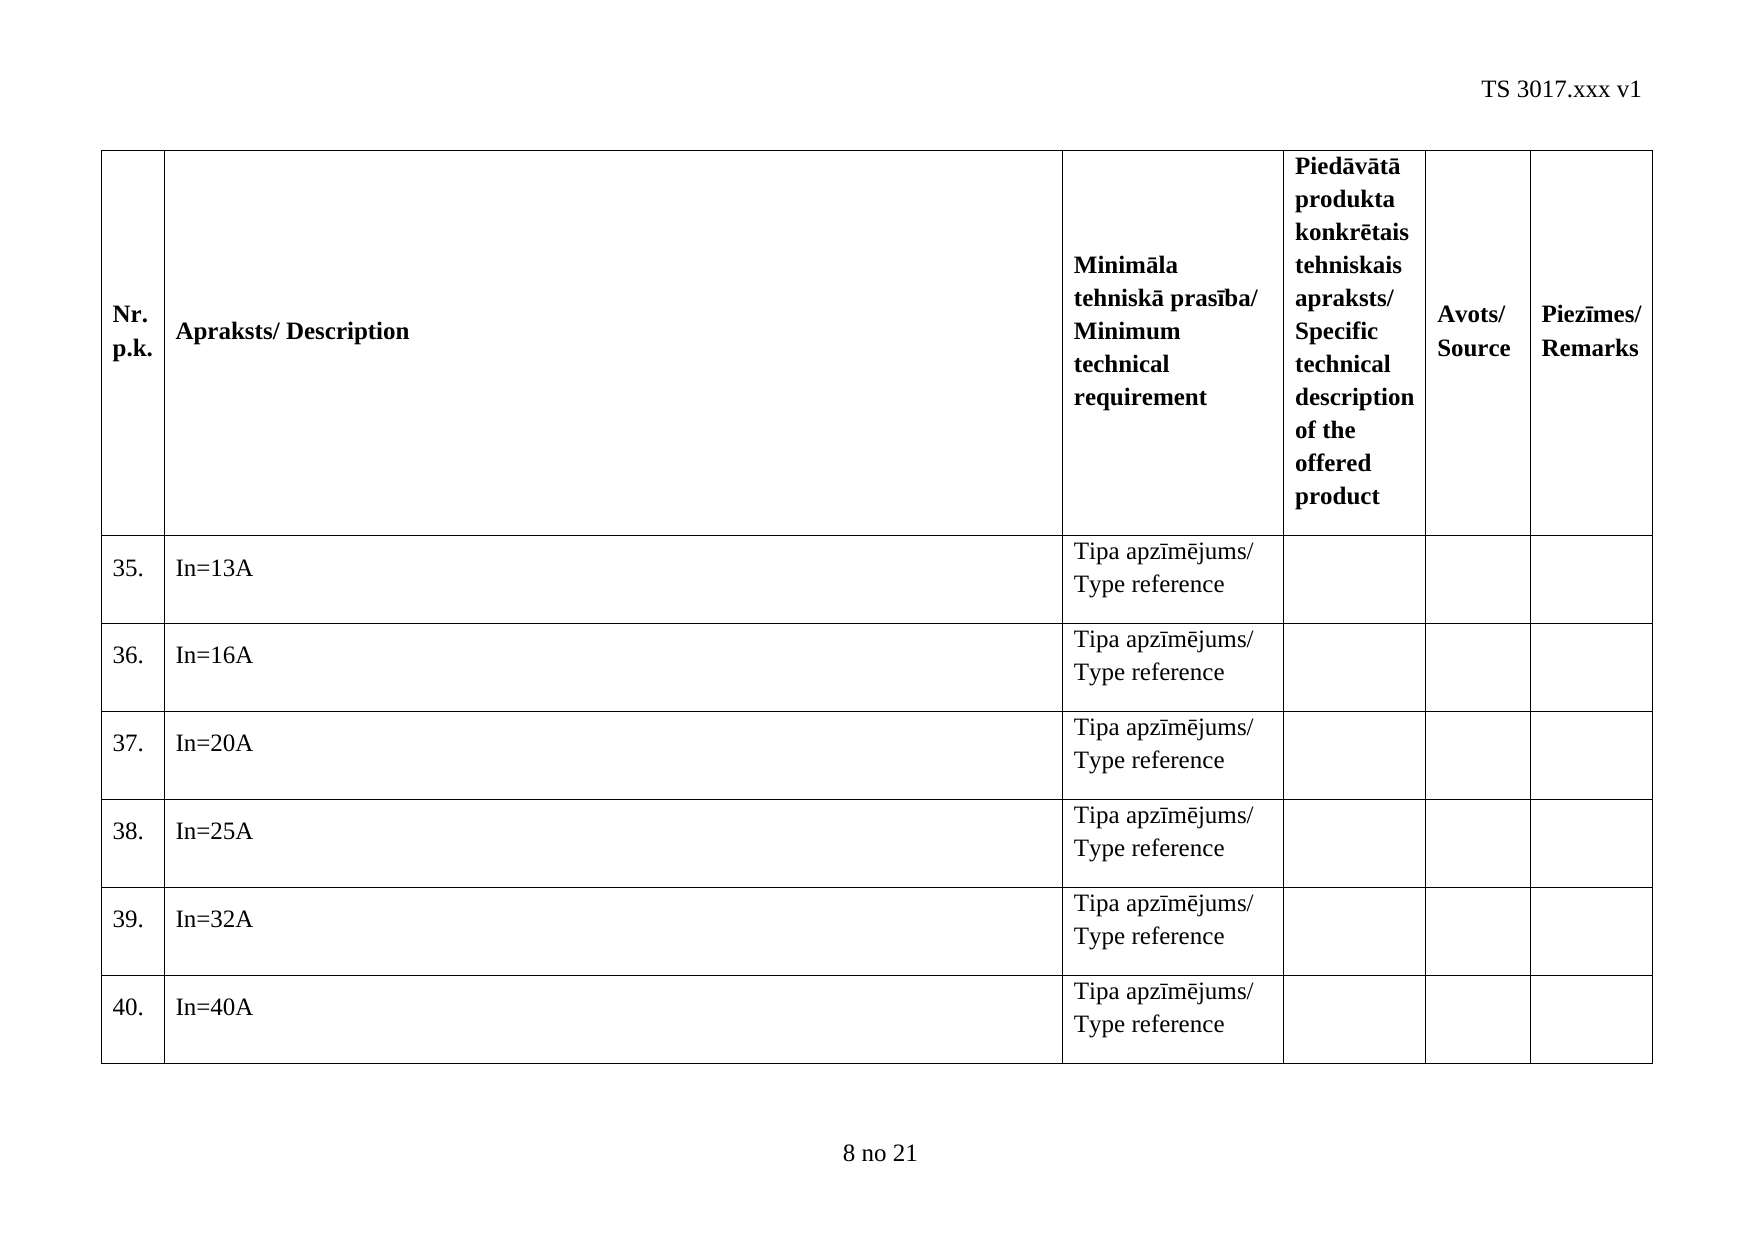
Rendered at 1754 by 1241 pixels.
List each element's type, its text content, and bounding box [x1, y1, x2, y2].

table_cell [1284, 888, 1425, 975]
table_cell [1426, 712, 1530, 799]
table_cell [102, 536, 164, 623]
table_header Piedāvātā produkta konkrētais tehniskais apraksts/ Specific technical description of the offered product [1284, 151, 1425, 535]
table_header Avots/ Source [1426, 151, 1530, 535]
table_cell [102, 976, 164, 1063]
table_cell [1531, 800, 1652, 887]
table_cell [1284, 536, 1425, 623]
table_cell [1284, 800, 1425, 887]
table_cell [1426, 536, 1530, 623]
table_cell [1531, 976, 1652, 1063]
table_cell Tipa apzīmējums/ Type reference [1063, 624, 1283, 711]
table_cell [1426, 888, 1530, 975]
table_cell In=32A [165, 888, 1062, 975]
table_cell Tipa apzīmējums/ Type reference [1063, 800, 1283, 887]
table_cell [1531, 536, 1652, 623]
table_cell Tipa apzīmējums/ Type reference [1063, 712, 1283, 799]
table_cell [102, 712, 164, 799]
table_cell [1531, 624, 1652, 711]
table_header Minimāla tehniskā prasība/ Minimum technical requirement [1063, 151, 1283, 535]
table_cell Tipa apzīmējums/ Type reference [1063, 536, 1283, 623]
table_cell [102, 888, 164, 975]
table_cell [1284, 976, 1425, 1063]
table_cell [1426, 624, 1530, 711]
table_cell [1531, 888, 1652, 975]
table_header Nr. p.k. [102, 151, 164, 535]
table_cell [102, 624, 164, 711]
table_cell In=25A [165, 800, 1062, 887]
table_cell In=13A [165, 536, 1062, 623]
table_cell [1284, 624, 1425, 711]
table_cell [1531, 712, 1652, 799]
table_cell [1426, 976, 1530, 1063]
table_header Apraksts/ Description [165, 151, 1062, 535]
table_cell In=20A [165, 712, 1062, 799]
table_cell Tipa apzīmējums/ Type reference [1063, 888, 1283, 975]
table_cell [1284, 712, 1425, 799]
table_cell [102, 800, 164, 887]
table_cell In=16A [165, 624, 1062, 711]
table_header Piezīmes/ Remarks [1531, 151, 1652, 535]
table_cell In=40A [165, 976, 1062, 1063]
table_cell [1426, 800, 1530, 887]
table_cell Tipa apzīmējums/ Type reference [1063, 976, 1283, 1063]
